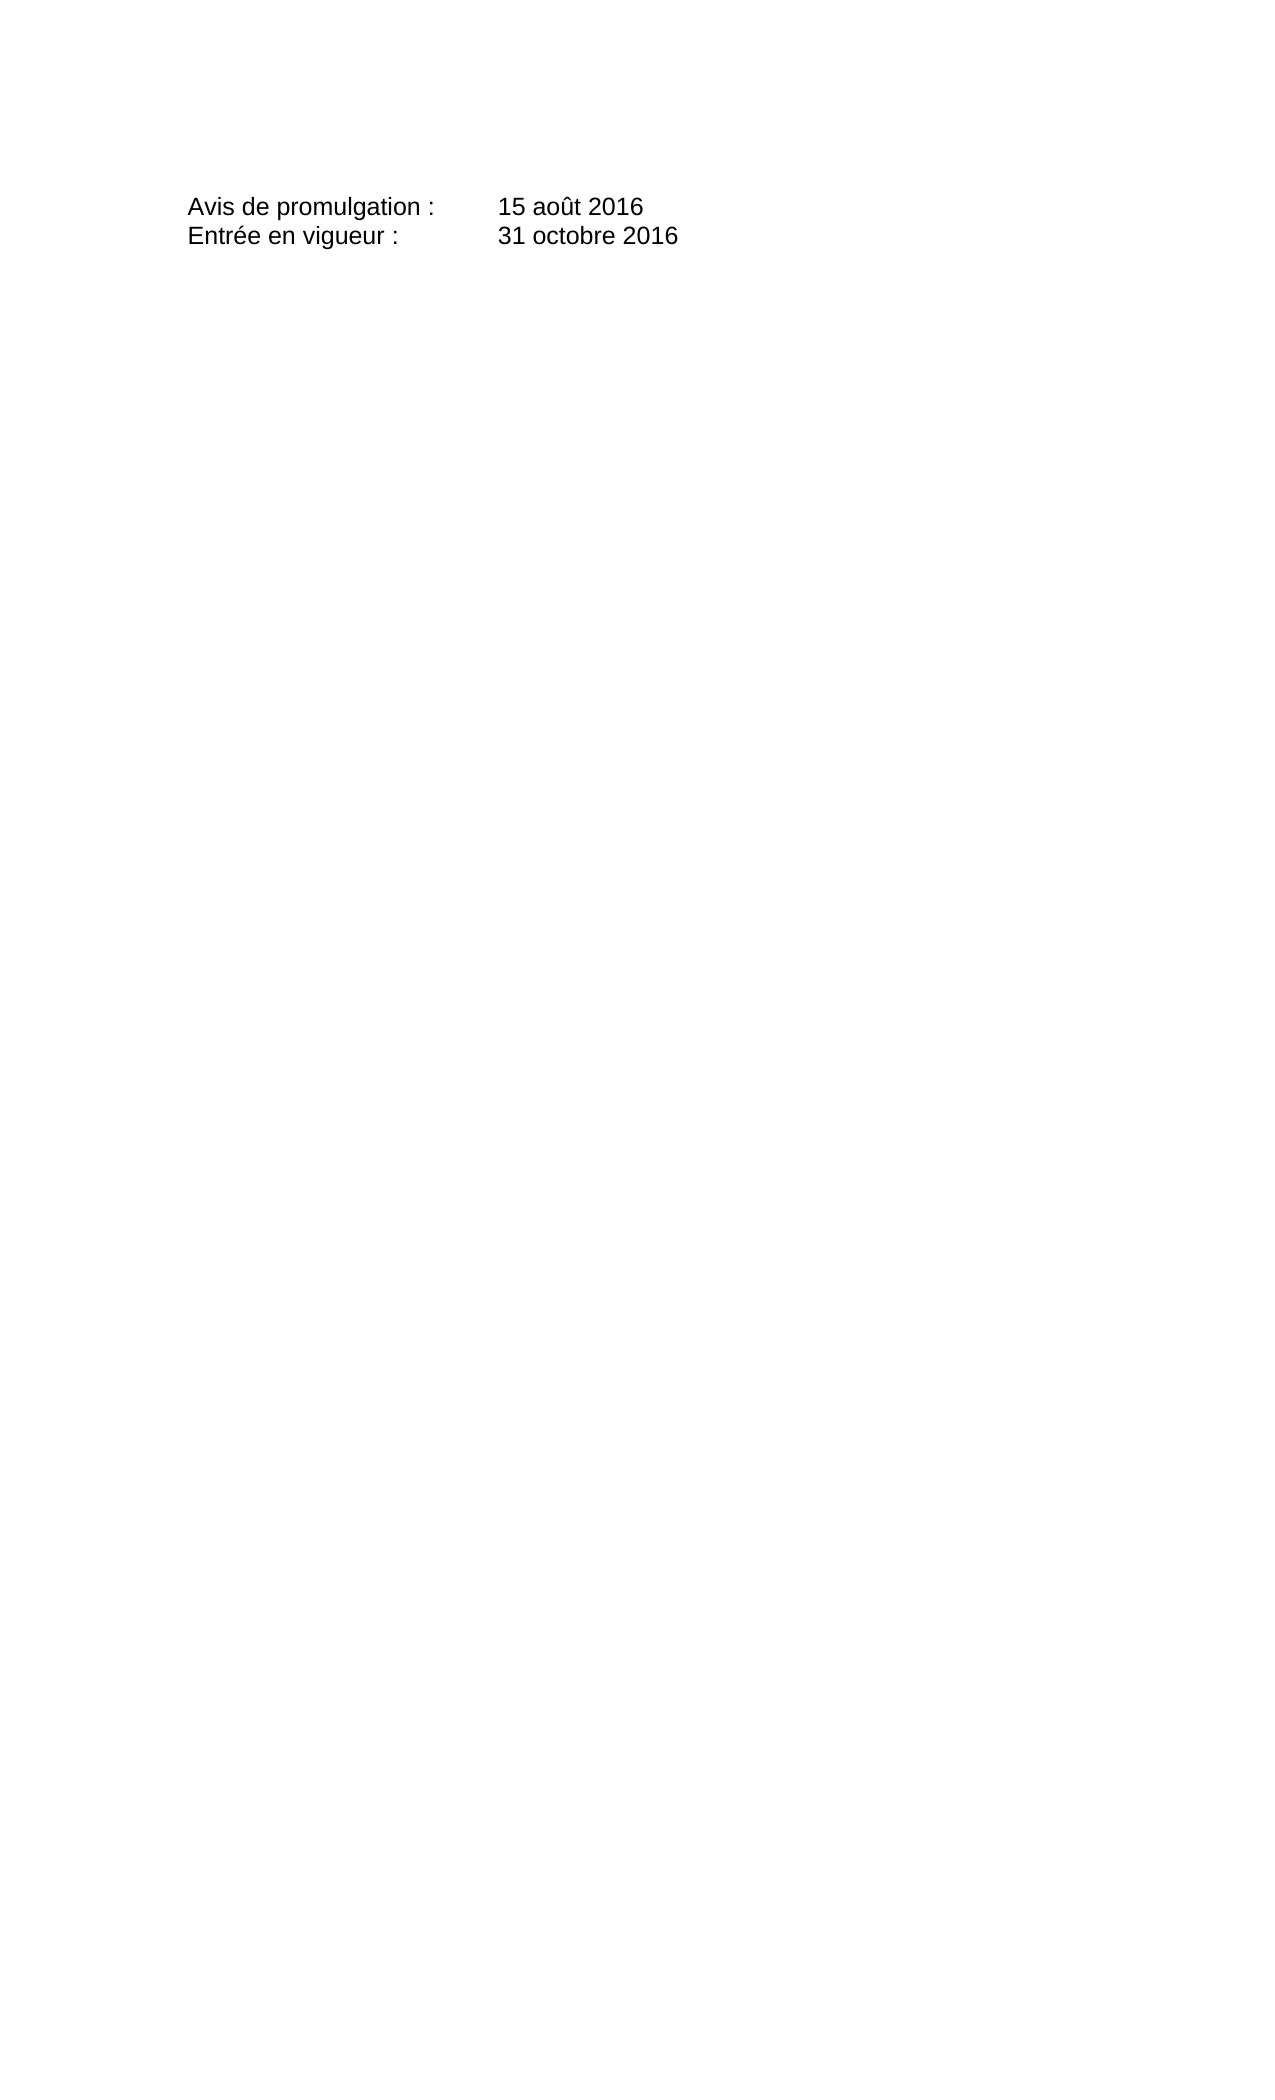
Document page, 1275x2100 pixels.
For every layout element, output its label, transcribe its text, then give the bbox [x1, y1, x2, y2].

text Entrée en vigueur : 31 octobre 2016 [187, 221, 1087, 249]
text Avis de promulgation : 15 août 2016 [187, 192, 1087, 221]
